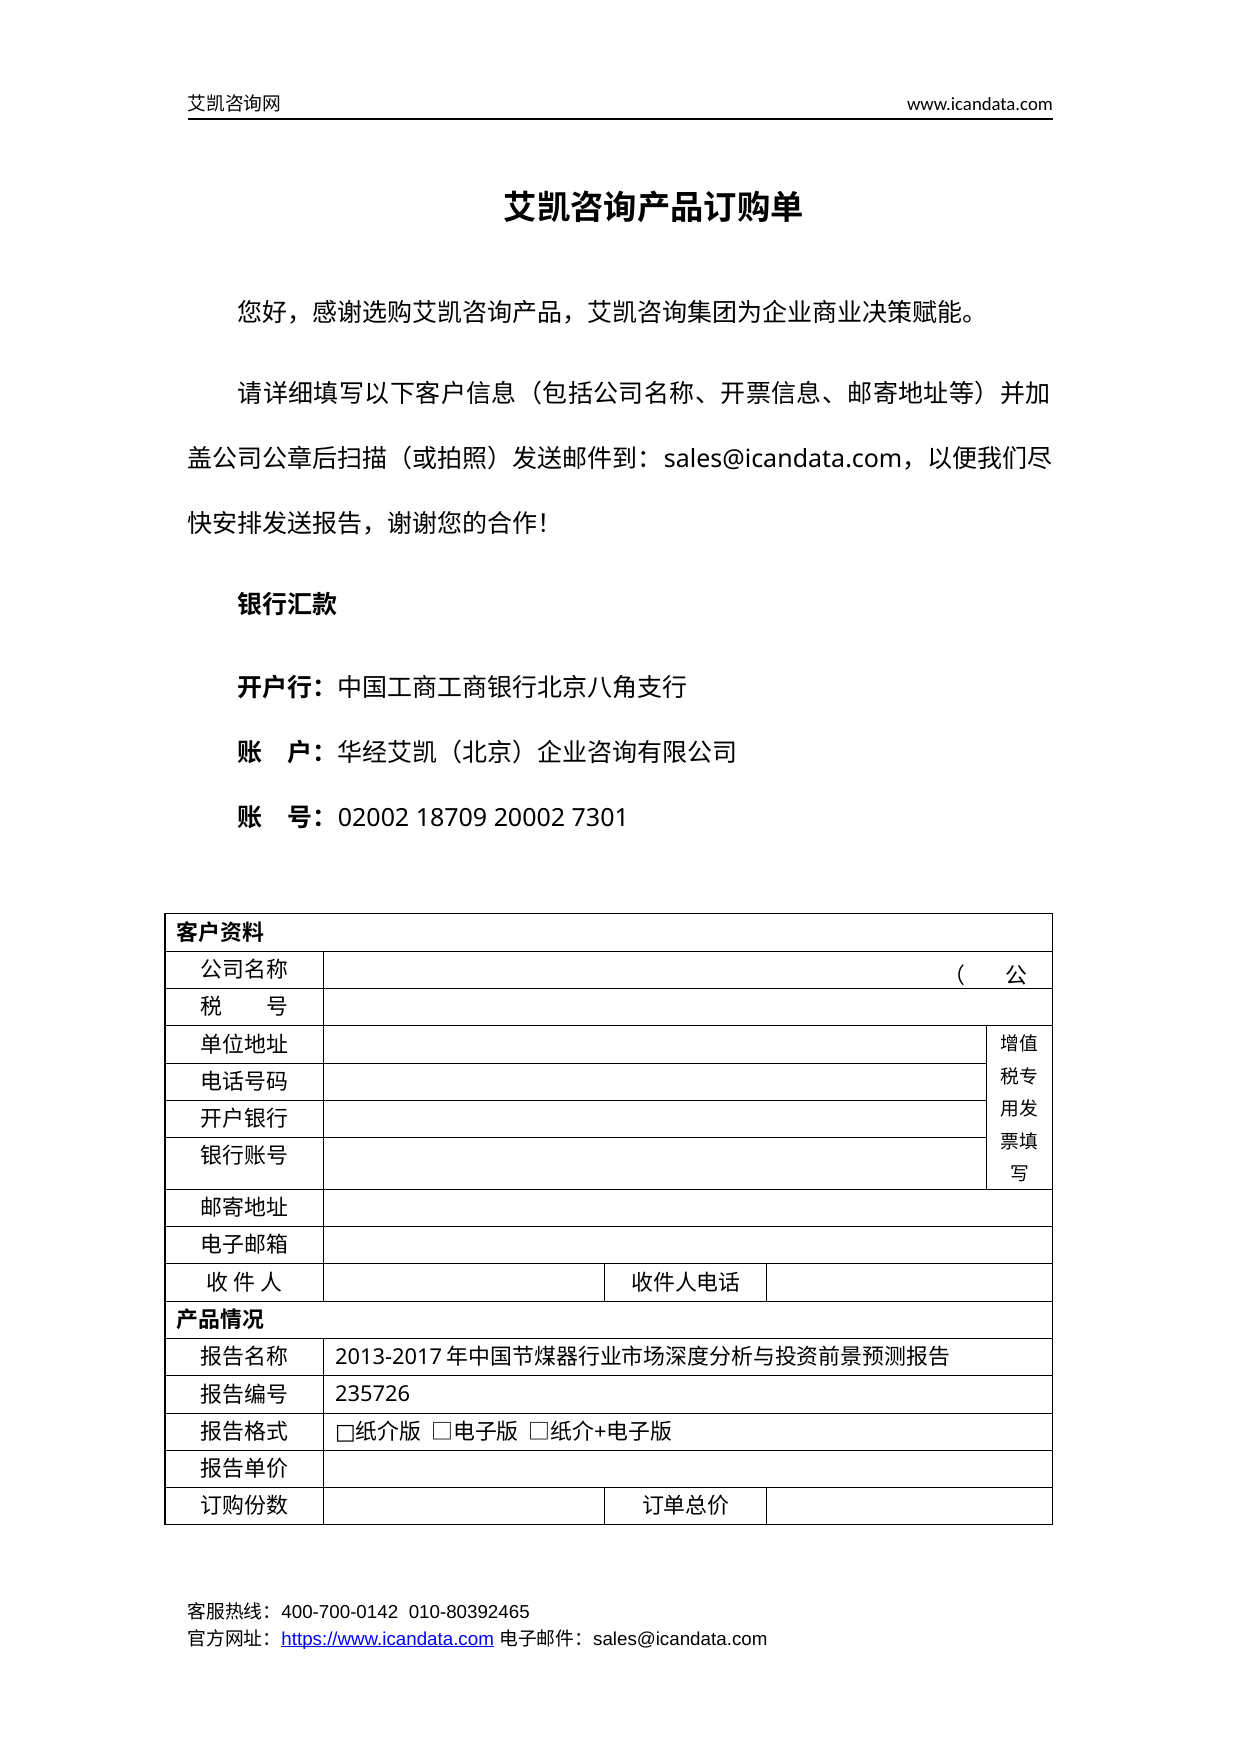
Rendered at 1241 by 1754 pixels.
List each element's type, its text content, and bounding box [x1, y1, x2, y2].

table_cell 税 号 [166, 989, 323, 1025]
table_cell 单位地址 [166, 1026, 323, 1062]
table_cell [324, 1227, 1052, 1263]
text 开户行：中国工商工商银行北京八角支行 [187, 653, 1053, 718]
table_cell 收件人电话 [605, 1264, 766, 1301]
table_cell 电子邮箱 [166, 1227, 323, 1263]
table_cell 电话号码 [166, 1064, 323, 1100]
table_cell [767, 1264, 1052, 1301]
table_cell 报告名称 [166, 1339, 323, 1375]
table_cell [324, 1101, 986, 1137]
table_cell 报告单价 [166, 1451, 323, 1487]
table_header 客户资料 [166, 914, 1052, 951]
table_cell 公司名称 [166, 952, 323, 988]
table_cell □纸介版 □电子版 □纸介+电子版 [324, 1414, 1052, 1450]
table_cell 订购份数 [166, 1488, 323, 1524]
table_cell [324, 1488, 604, 1524]
table_cell [324, 1064, 986, 1100]
table_cell 收 件 人 [166, 1264, 323, 1301]
table_cell [324, 1190, 1052, 1226]
table_cell 银行账号 [166, 1138, 323, 1189]
table_cell 开户银行 [166, 1101, 323, 1137]
table_cell [324, 1264, 604, 1301]
table_cell 邮寄地址 [166, 1190, 323, 1226]
text 账 号：02002 18709 20002 7301 [187, 783, 1053, 848]
text 您好，感谢选购艾凯咨询产品，艾凯咨询集团为企业商业决策赋能。 [187, 278, 1053, 343]
table_cell [767, 1488, 1052, 1524]
table_cell 报告格式 [166, 1414, 323, 1450]
text 银行汇款 [187, 570, 1053, 635]
table_cell 2013-2017年中国节煤器行业市场深度分析与投资前景预测报告 [324, 1339, 1052, 1375]
table_cell 产品情况 [166, 1302, 1052, 1338]
table_cell [324, 1026, 986, 1062]
table_cell [324, 952, 1052, 988]
table_cell 235726 [324, 1376, 1052, 1412]
table_cell [324, 989, 1052, 1025]
table_cell 报告编号 [166, 1376, 323, 1412]
text 账 户：华经艾凯（北京）企业咨询有限公司 [187, 718, 1053, 783]
table_cell [324, 1451, 1052, 1487]
text 艾凯咨询产品订购单 [187, 172, 1053, 237]
table_cell 订单总价 [605, 1488, 766, 1524]
text 请详细填写以下客户信息（包括公司名称、开票信息、邮寄地址等）并加盖公司公章后扫描（或拍照）发送邮件到：sales@icandata.com，以便我们尽快安排发送报告，谢谢您的合作！ [187, 359, 1053, 554]
table_cell [324, 1138, 986, 1189]
table_cell 增值税专用发票填写 [987, 1026, 1052, 1189]
